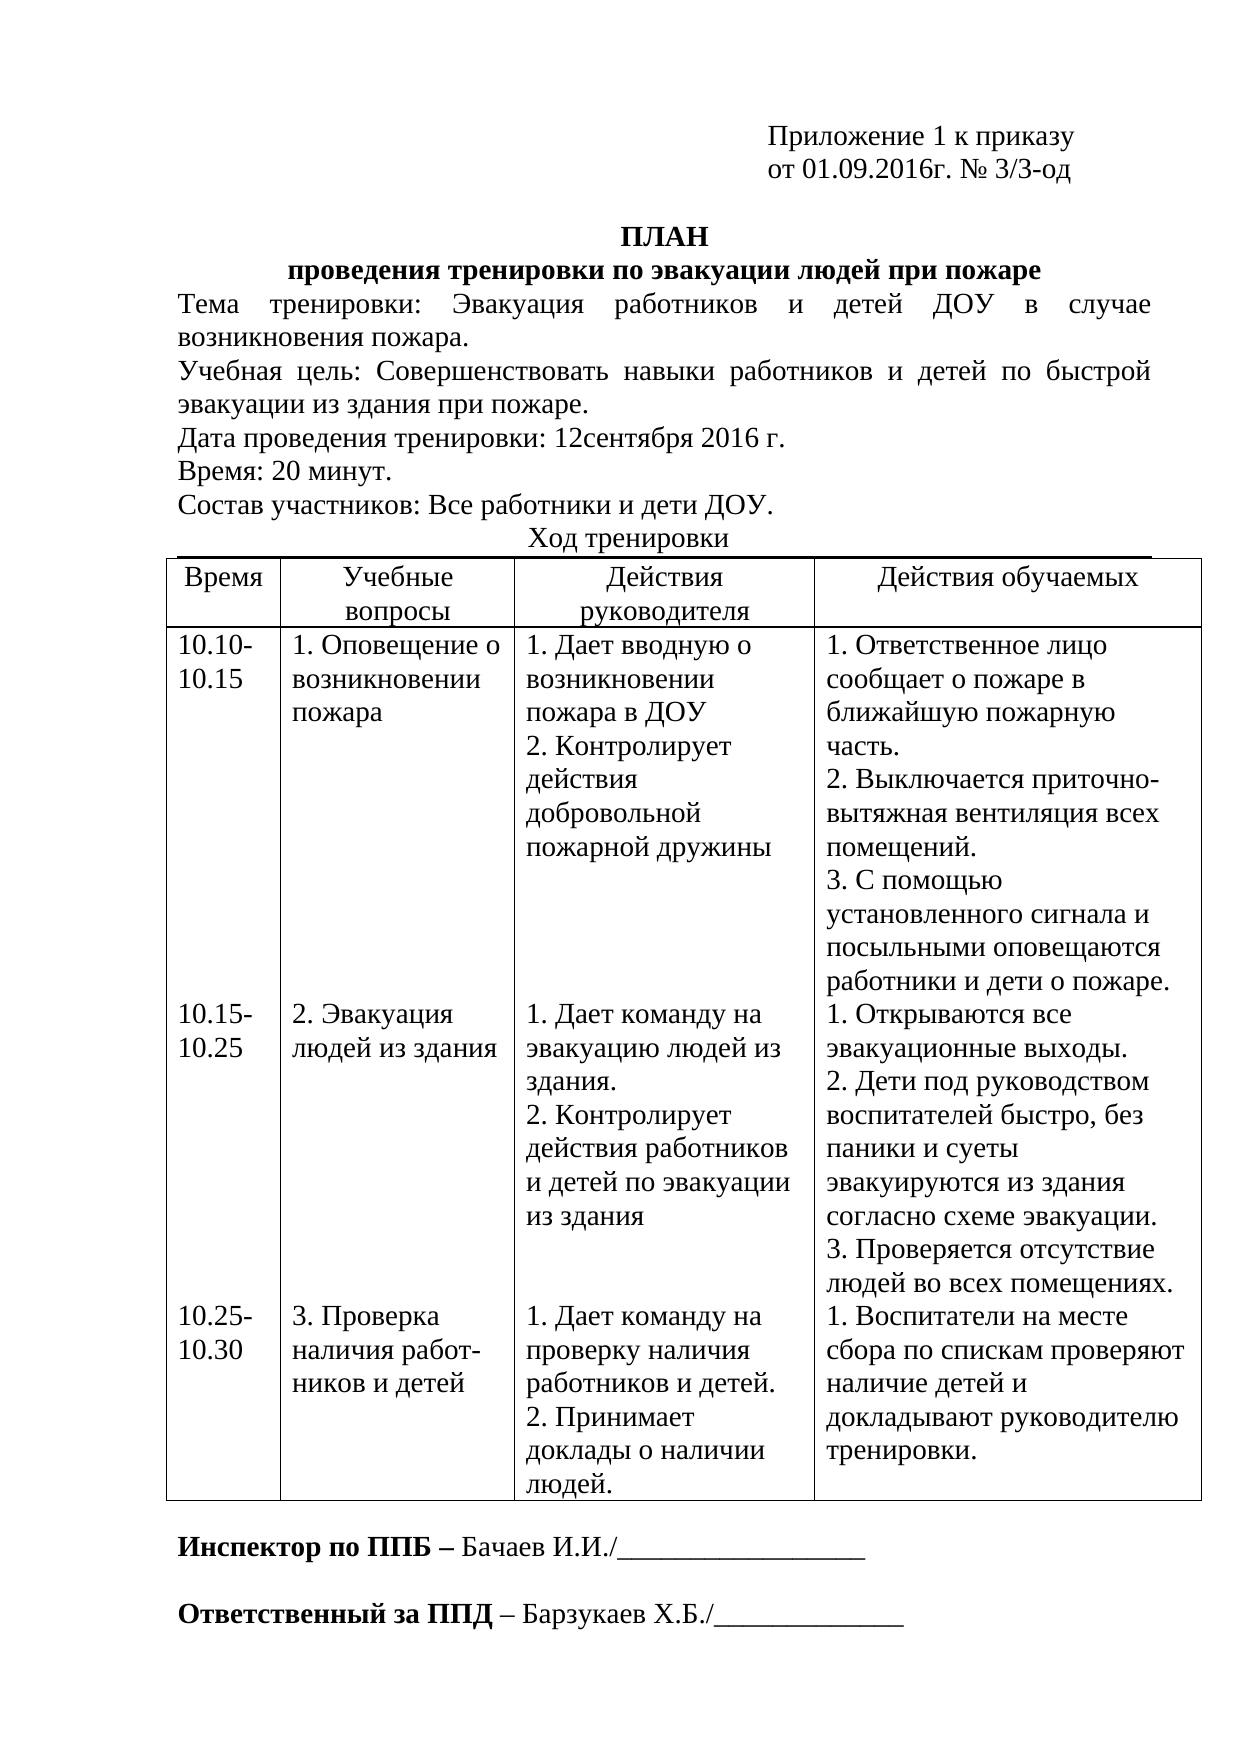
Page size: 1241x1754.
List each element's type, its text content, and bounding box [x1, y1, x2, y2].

text Приложение 1 к приказу [177, 118, 1152, 152]
text Состав участников: Все работники и дети ДОУ. [177, 487, 1152, 521]
text Дата проведения тренировки: 12сентября 2016 г. [177, 420, 1152, 453]
table_header Время [167, 559, 280, 626]
table_cell 1. Ответственное лицо сообщает о пожаре в ближайшую пожарную часть. 2. Выключается приточно-вытяжная вентиляция всех помещений. 3. С помощью установленного сигнала и посыльными оповещаются работники и дети о пожаре. 1. Открываются все эвакуационные выходы. 2. Дети под руководством воспитателей быстро, без паники и суеты эвакуируются из здания согласно схеме эвакуации. 3. Проверяется отсутствие людей во всех помещениях. 1. Воспитатели на месте сбора по спискам проверяют наличие детей и докладывают руководителю тренировки. [815, 628, 1201, 1499]
text Инспектор по ППБ – Бачаев И.И./_________________ [177, 1529, 1152, 1563]
table_header Действия обучаемых [815, 559, 1201, 626]
table_cell 10.10-10.15 10.15-10.25 10.25-10.30 [167, 628, 280, 1499]
text от 01.09.2016г. № 3/3-од [767, 152, 1152, 185]
text проведения тренировки по эвакуации людей при пожаре [177, 252, 1152, 286]
text Время: 20 минут. [177, 453, 1152, 487]
table_header Действия руководителя [515, 559, 814, 626]
table_cell 1. Дает вводную о возникновении пожара в ДОУ 2. Контролирует действия добровольной пожарной дружины 1. Дает команду на эвакуацию людей из здания. 2. Контролирует действия работников и детей по эвакуации из здания 1. Дает команду на проверку наличия работников и детей. 2. Принимает доклады о наличии людей. [515, 628, 814, 1499]
table_cell 1. Оповещение о возникновении пожара 2. Эвакуация людей из здания 3. Проверка наличия работников и детей [281, 628, 514, 1499]
subtitle ПЛАН [177, 219, 1152, 252]
text Тема тренировки: Эвакуация работников и детей ДОУ в случае возникновения пожара. [177, 286, 1152, 353]
text Ход тренировки [177, 521, 1152, 556]
text Ответственный за ППД – Барзукаев Х.Б./_____________ [177, 1596, 1158, 1630]
text Учебная цель: Совершенствовать навыки работников и детей по быстрой эвакуации из здания при пожаре. [177, 353, 1152, 420]
table_header Учебные вопросы [281, 559, 514, 626]
